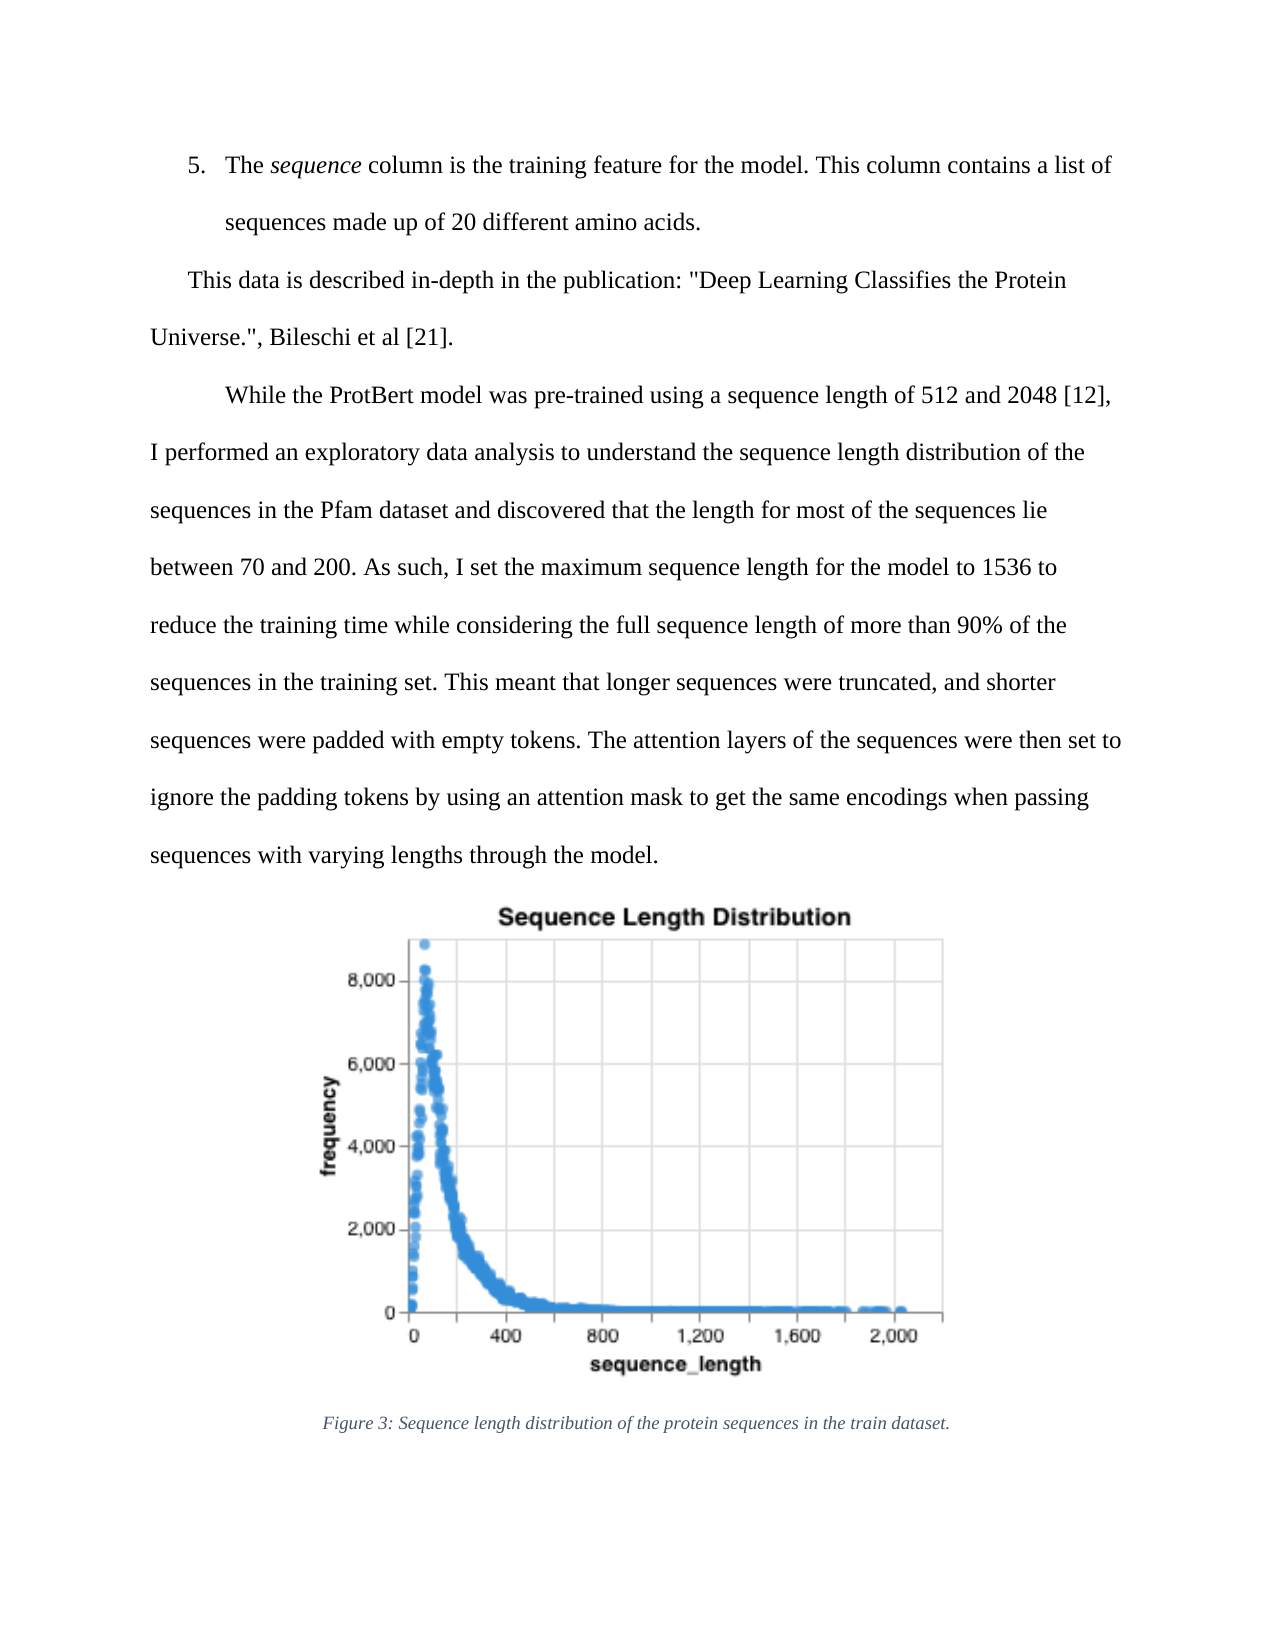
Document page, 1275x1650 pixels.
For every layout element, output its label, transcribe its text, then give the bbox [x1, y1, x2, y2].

picture [307, 897, 968, 1383]
list The sequence column is the training feature for the model. This column contains a list of sequences made up of 20 different amino acids. [187, 150, 1125, 236]
text While the ProtBert model was pre-trained using a sequence length of 512 and 2048 [12], I performed an exploratory data analysis to understand the sequence length distribution of the sequences in the Pfam dataset and discovered that the length for most of the sequences lie between 70 and 200. As such, I set the maximum sequence length for the model to 1536 to reduce the training time while considering the full sequence length of more than 90% of the sequences in the training set. This meant that longer sequences were truncated, and shorter sequences were padded with empty tokens. The attention layers of the sequences were then set to ignore the padding tokens by using an attention mask to get the same encodings when passing sequences with varying lengths through the model. [150, 380, 1125, 869]
text This data is described in-depth in the publication: "Deep Learning Classifies the Protein Universe.", Bileschi et al [21]. [150, 265, 1125, 351]
